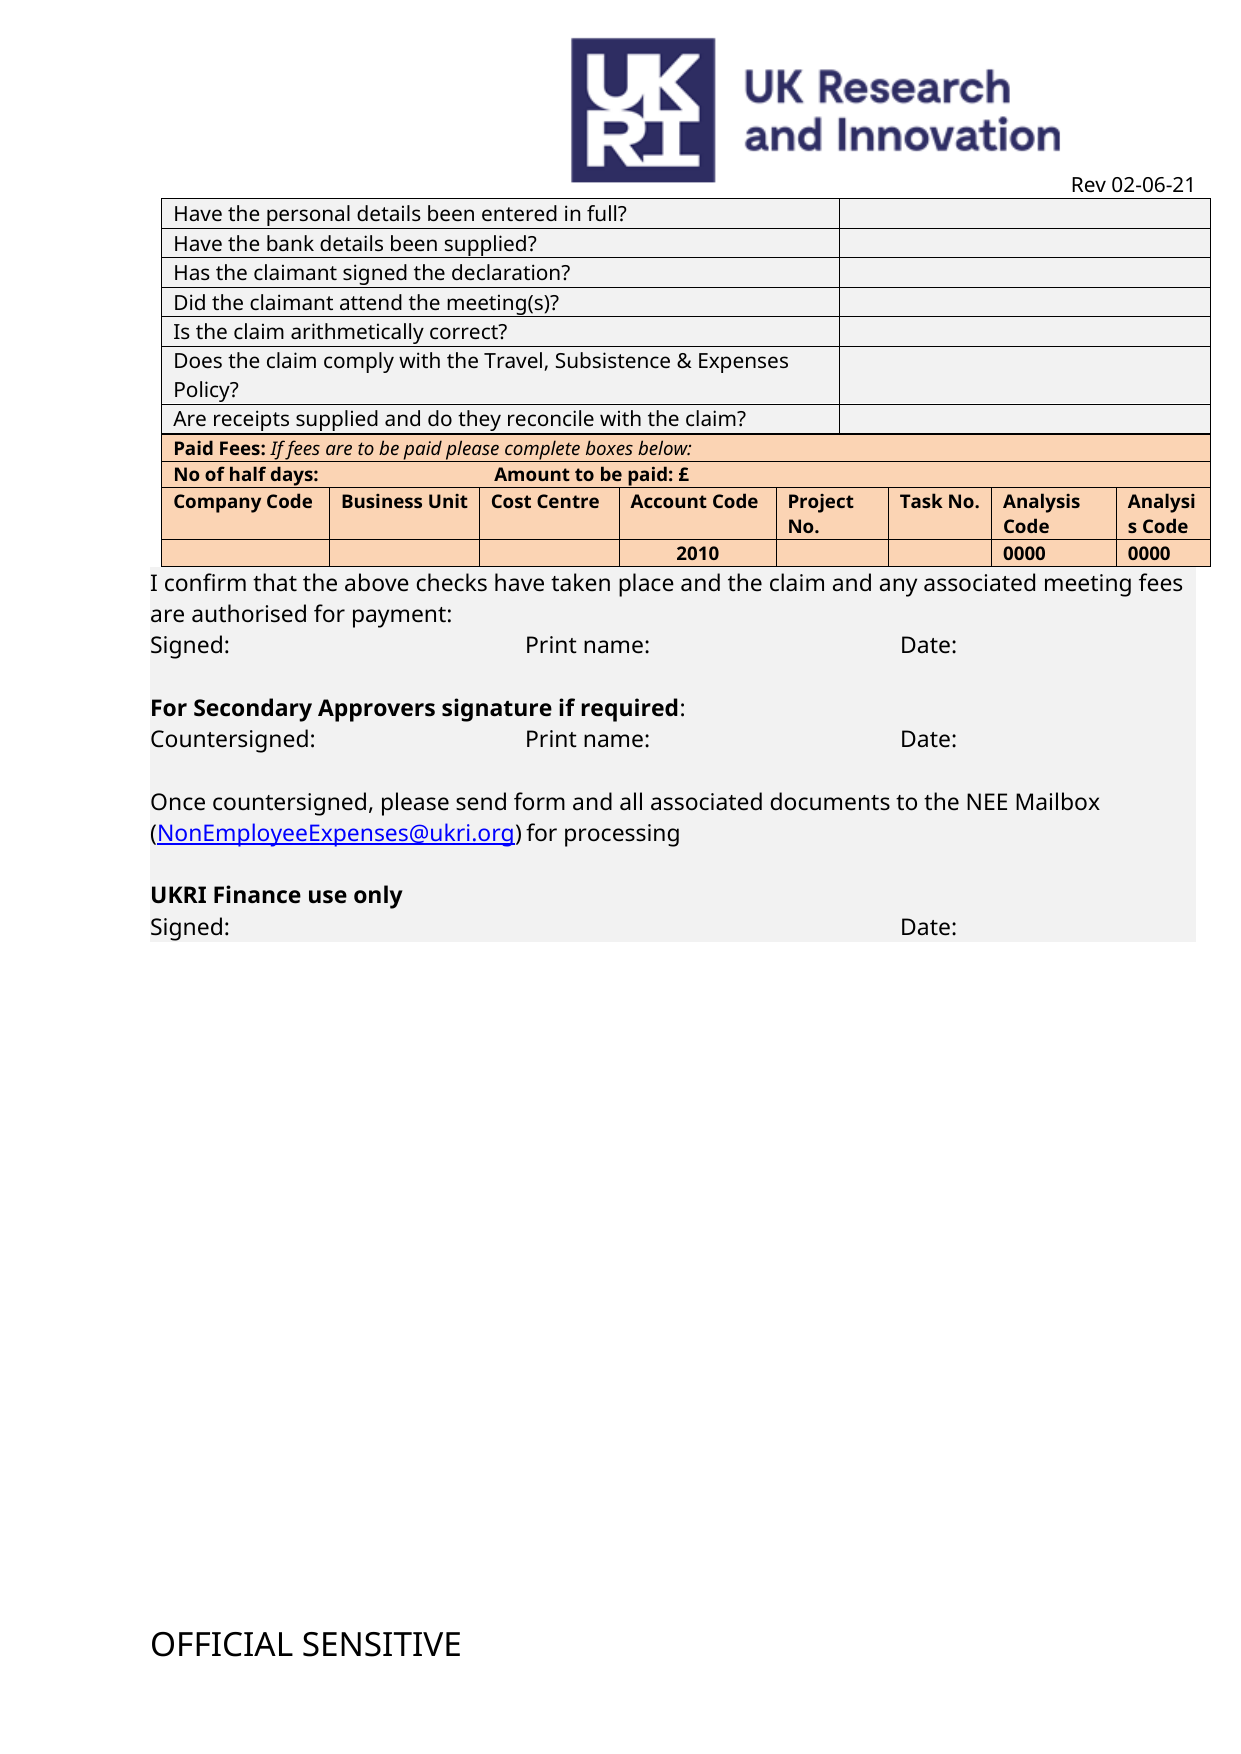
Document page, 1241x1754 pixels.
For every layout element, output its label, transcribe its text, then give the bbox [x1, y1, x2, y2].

picture [559, 29, 1071, 192]
table_cell Task No. [889, 488, 991, 539]
table_cell Analysis Code [1117, 488, 1210, 539]
table_cell [1199, 229, 1210, 257]
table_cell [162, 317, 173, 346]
table_cell [1199, 258, 1210, 287]
table_cell Account Code [620, 488, 776, 539]
table_cell [1199, 317, 1210, 346]
text Countersigned: Print name: Date: [150, 723, 1196, 754]
table_cell [840, 199, 851, 228]
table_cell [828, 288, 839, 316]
table_cell 0000 [992, 540, 1116, 566]
table_cell [330, 540, 479, 566]
table_cell [889, 540, 991, 566]
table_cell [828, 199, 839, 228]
text I confirm that the above checks have taken place and the claim and any associated meeting fees are authorised for payment: [150, 567, 1196, 629]
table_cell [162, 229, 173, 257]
text Signed: Date: [150, 911, 1196, 942]
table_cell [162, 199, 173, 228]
table_cell Company Code [162, 488, 329, 539]
text Signed: Print name: Date: [150, 629, 1196, 661]
table_cell [840, 405, 851, 433]
table_header Paid Fees: If fees are to be paid please complete boxes below: [162, 435, 1210, 461]
text UKRI Finance use only [150, 879, 1196, 911]
table_cell [162, 540, 329, 566]
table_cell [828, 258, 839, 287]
table_cell [840, 347, 1210, 403]
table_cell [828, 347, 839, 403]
table_cell [840, 317, 851, 346]
text Once countersigned, please send form and all associated documents to the NEE Mailbox (NonEmployeeExpenses@ukri.org) for processing [150, 786, 1196, 848]
table_cell Project No. [777, 488, 888, 539]
table_cell [777, 540, 888, 566]
table_cell [840, 229, 851, 257]
table_cell [840, 288, 851, 316]
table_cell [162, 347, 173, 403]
table_cell Cost Centre [480, 488, 619, 539]
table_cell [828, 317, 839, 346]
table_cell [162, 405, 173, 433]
table_cell [480, 540, 619, 566]
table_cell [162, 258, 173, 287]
table_cell [1199, 288, 1210, 316]
table_cell No of half days: Amount to be paid: £ [162, 462, 1210, 487]
table_cell [840, 258, 851, 287]
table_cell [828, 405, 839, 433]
table_cell Business Unit [330, 488, 479, 539]
table_cell 0000 [1117, 540, 1210, 566]
text For Secondary Approvers signature if required: [150, 692, 1196, 723]
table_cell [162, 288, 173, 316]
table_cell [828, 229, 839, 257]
table_cell 2010 [620, 540, 776, 566]
table_cell [1199, 405, 1210, 433]
table_cell Analysis Code [992, 488, 1116, 539]
table_cell [1199, 199, 1210, 228]
